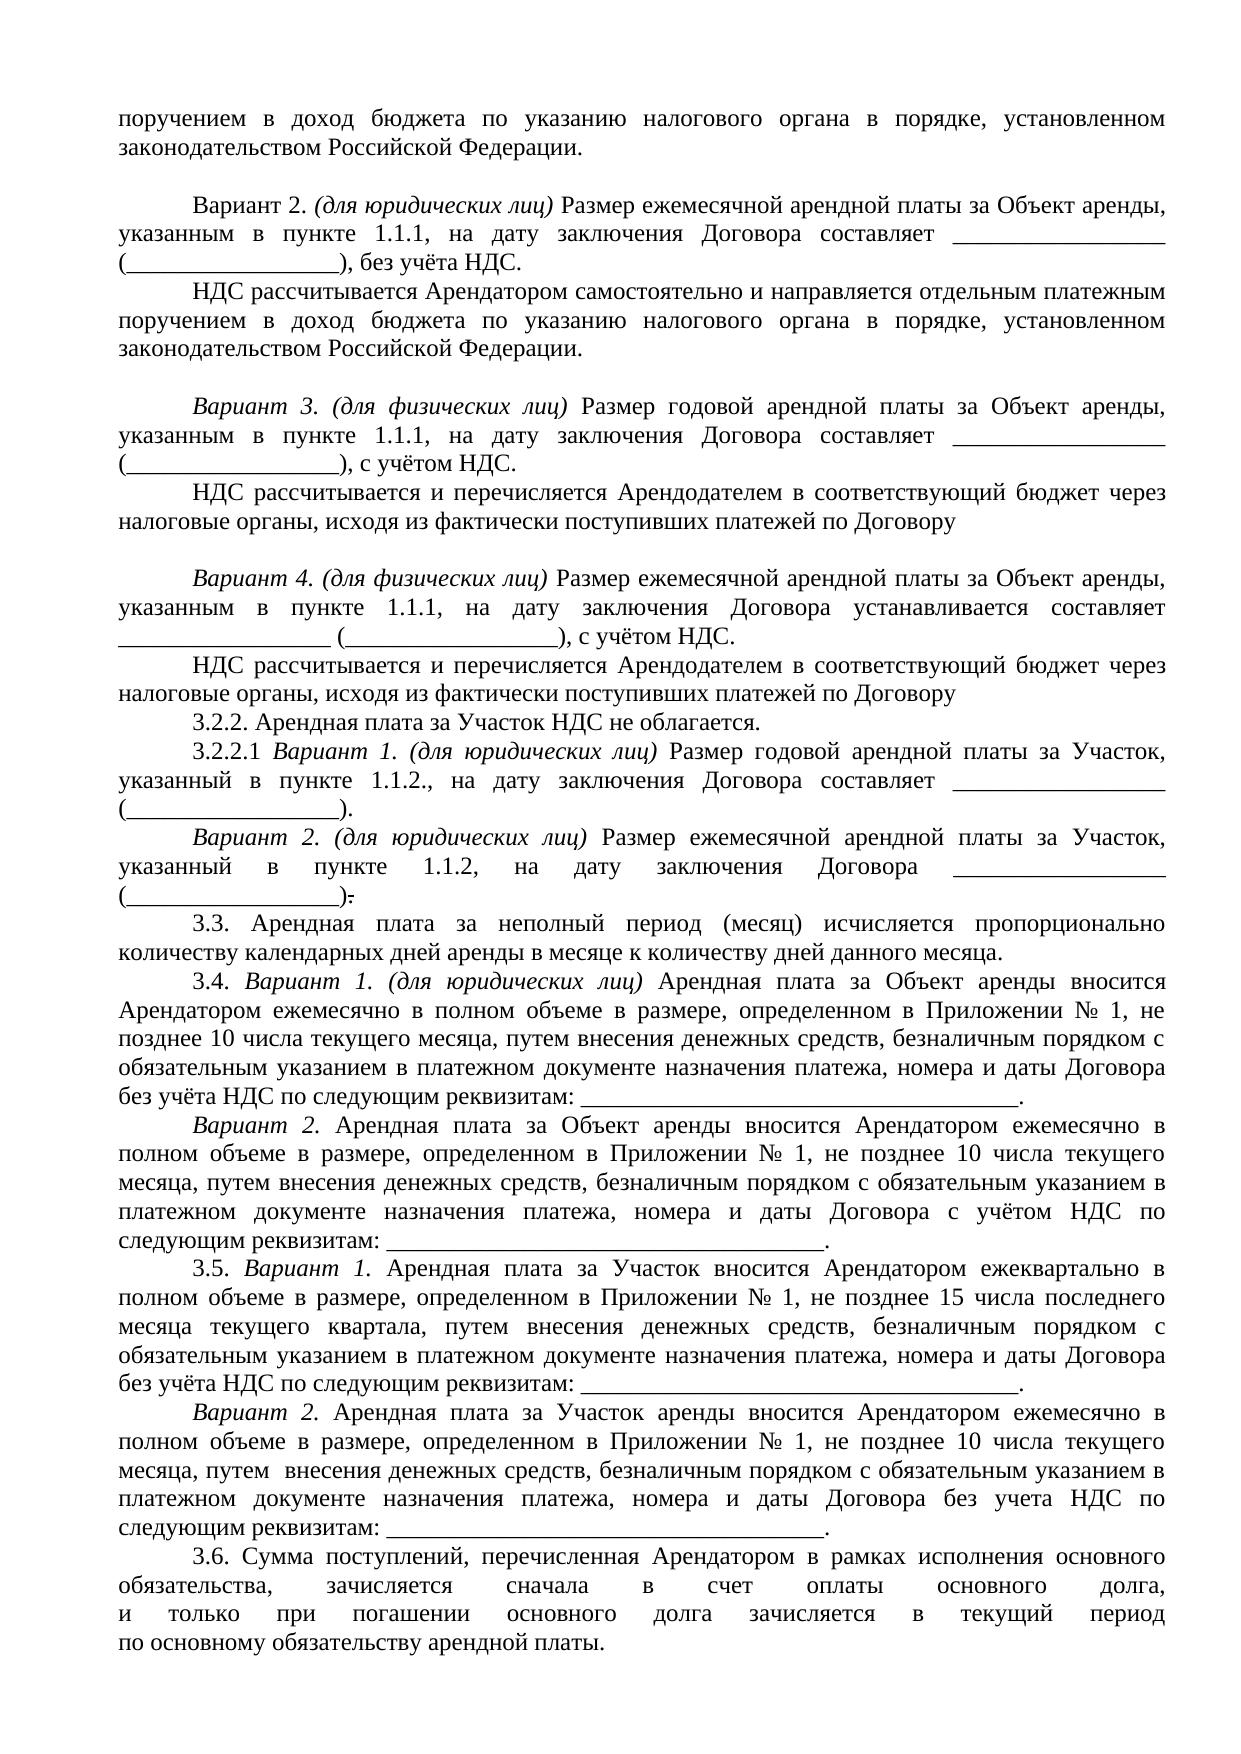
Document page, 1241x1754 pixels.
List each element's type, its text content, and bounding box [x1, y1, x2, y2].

text 3.3. Арендная плата за неполный период (месяц) исчисляется пропорционально количеству календарных дней аренды в месяце к количеству дней данного месяца. [118, 908, 1167, 966]
text Вариант 2. Арендная плата за Объект аренды вносится Арендатором ежемесячно в полном объеме в размере, определенном в Приложении № 1, не позднее 10 числа текущего месяца, путем внесения денежных средств, безналичным порядком с обязательным указанием в платежном документе назначения платежа, номера и даты Договора с учётом НДС по следующим реквизитам: ___________________________________. [118, 1110, 1167, 1253]
text НДС рассчитывается и перечисляется Арендодателем в соответствующий бюджет через налоговые органы, исходя из фактически поступивших платежей по Договору [118, 477, 1167, 535]
text 3.2.2. Арендная плата за Участок НДС не облагается. [118, 707, 1167, 736]
text 3.4. Вариант 1. (для юридических лиц) Арендная плата за Объект аренды вносится Арендатором ежемесячно в полном объеме в размере, определенном в Приложении № 1, не позднее 10 числа текущего месяца, путем внесения денежных средств, безналичным порядком с обязательным указанием в платежном документе назначения платежа, номера и даты Договора без учёта НДС по следующим реквизитам: ___________________________________. [118, 966, 1167, 1110]
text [118, 103, 1167, 161]
text Вариант 2. (для юридических лиц) Размер ежемесячной арендной платы за Участок, указанный в пункте 1.1.2, на дату заключения Договора _________________ (_________________). [118, 822, 1167, 908]
text НДС рассчитывается и перечисляется Арендодателем в соответствующий бюджет через налоговые органы, исходя из фактически поступивших платежей по Договору [118, 650, 1167, 707]
text 3.2.2.1 Вариант 1. (для юридических лиц) Размер годовой арендной платы за Участок, указанный в пункте 1.1.2., на дату заключения Договора составляет _________________ (_________________). [118, 736, 1167, 822]
text 3.5. Вариант 1. Арендная плата за Участок вносится Арендатором ежеквартально в полном объеме в размере, определенном в Приложении № 1, не позднее 15 числа последнего месяца текущего квартала, путем внесения денежных средств, безналичным порядком с обязательным указанием в платежном документе назначения платежа, номера и даты Договора без учёта НДС по следующим реквизитам: ___________________________________. [118, 1253, 1167, 1397]
text Вариант 2. Арендная плата за Участок аренды вносится Арендатором ежемесячно в полном объеме в размере, определенном в Приложении № 1, не позднее 10 числа текущего месяца, путем внесения денежных средств, безналичным порядком с обязательным указанием в платежном документе назначения платежа, номера и даты Договора без учета НДС по следующим реквизитам: ___________________________________. [118, 1397, 1167, 1541]
text Вариант 2. (для юридических лиц) Размер ежемесячной арендной платы за Объект аренды, указанным в пункте 1.1.1, на дату заключения Договора составляет _________________ (_________________), без учёта НДС. [118, 190, 1167, 276]
text Вариант 3. (для физических лиц) Размер годовой арендной платы за Объект аренды, указанным в пункте 1.1.1, на дату заключения Договора составляет _________________ (_________________), с учётом НДС. [118, 391, 1167, 477]
text Вариант 4. (для физических лиц) Размер ежемесячной арендной платы за Объект аренды, указанным в пункте 1.1.1, на дату заключения Договора устанавливается составляет _________________ (_________________), с учётом НДС. [118, 563, 1167, 650]
text 3.6. Сумма поступлений, перечисленная Арендатором в рамках исполнения основного обязательства, зачисляется сначала в счет оплаты основного долга, и только при погашении основного долга зачисляется в текущий период по основному обязательству арендной платы. [118, 1541, 1167, 1656]
